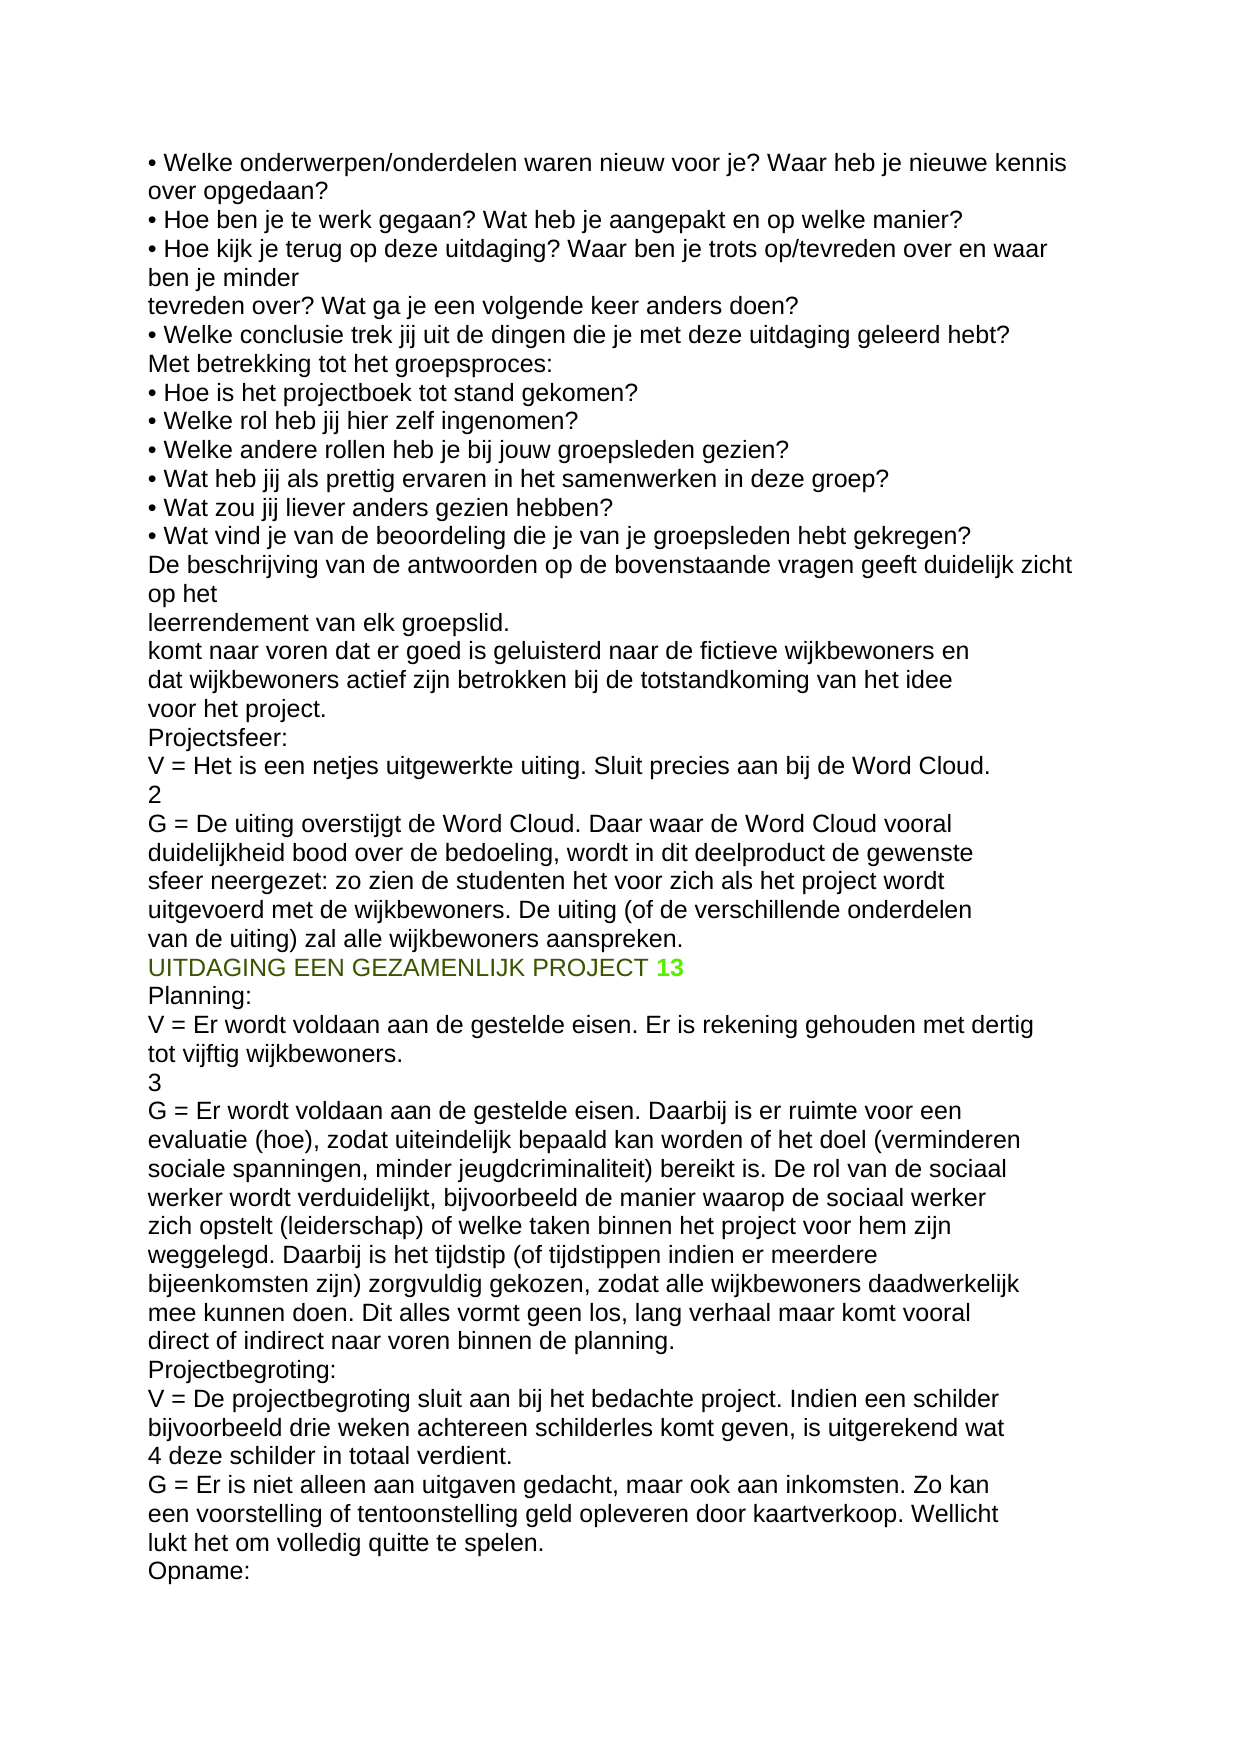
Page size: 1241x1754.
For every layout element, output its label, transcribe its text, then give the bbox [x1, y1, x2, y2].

text De beschrijving van de antwoorden op de bovenstaande vragen geeft duidelijk zicht op het [148, 550, 1093, 608]
text • Hoe ben je te werk gegaan? Wat heb je aangepakt en op welke manier? [148, 205, 1093, 234]
text van de uiting) zal alle wijkbewoners aanspreken. [148, 924, 1093, 953]
text • Wat vind je van de beoordeling die je van je groepsleden hebt gekregen? [148, 521, 1093, 550]
text • Wat zou jij liever anders gezien hebben? [148, 493, 1093, 521]
text 2 [148, 780, 1093, 809]
text G = Er wordt voldaan aan de gestelde eisen. Daarbij is er ruimte voor een [148, 1096, 1093, 1125]
text leerrendement van elk groepslid. [148, 608, 1093, 636]
text 3 [148, 1068, 1093, 1096]
text V = Het is een netjes uitgewerkte uiting. Sluit precies aan bij de Word Cloud. [148, 751, 1093, 780]
text evaluatie (hoe), zodat uiteindelijk bepaald kan worden of het doel (verminderen [148, 1125, 1093, 1154]
text zich opstelt (leiderschap) of welke taken binnen het project voor hem zijn [148, 1211, 1093, 1240]
text Projectsfeer: [148, 723, 1093, 751]
text UITDAGING EEN GEZAMENLIJK PROJECT 13 [148, 953, 1093, 981]
text • Wat heb jij als prettig ervaren in het samenwerken in deze groep? [148, 464, 1093, 493]
text sociale spanningen, minder jeugdcriminaliteit) bereikt is. De rol van de sociaal [148, 1154, 1093, 1183]
text duidelijkheid bood over de bedoeling, wordt in dit deelproduct de gewenste [148, 838, 1093, 866]
text V = Er wordt voldaan aan de gestelde eisen. Er is rekening gehouden met dertig [148, 1010, 1093, 1039]
text lukt het om volledig quitte te spelen. [148, 1528, 1093, 1556]
text 4 deze schilder in totaal verdient. [148, 1441, 1093, 1470]
text werker wordt verduidelijkt, bijvoorbeeld de manier waarop de sociaal werker [148, 1183, 1093, 1211]
text G = Er is niet alleen aan uitgaven gedacht, maar ook aan inkomsten. Zo kan [148, 1470, 1093, 1499]
text sfeer neergezet: zo zien de studenten het voor zich als het project wordt [148, 866, 1093, 895]
text dat wijkbewoners actief zijn betrokken bij de totstandkoming van het idee [148, 665, 1093, 694]
text • Welke onderwerpen/onderdelen waren nieuw voor je? Waar heb je nieuwe kennis over opgedaan? [148, 148, 1093, 205]
text bijvoorbeeld drie weken achtereen schilderles komt geven, is uitgerekend wat [148, 1413, 1093, 1441]
text komt naar voren dat er goed is geluisterd naar de fictieve wijkbewoners en [148, 636, 1093, 665]
text tevreden over? Wat ga je een volgende keer anders doen? [148, 291, 1093, 320]
text • Hoe is het projectboek tot stand gekomen? [148, 378, 1093, 406]
text mee kunnen doen. Dit alles vormt geen los, lang verhaal maar komt vooral [148, 1298, 1093, 1326]
text Met betrekking tot het groepsproces: [148, 349, 1093, 378]
text weggelegd. Daarbij is het tijdstip (of tijdstippen indien er meerdere [148, 1240, 1093, 1269]
text Projectbegroting: [148, 1355, 1093, 1384]
text Planning: [148, 981, 1093, 1010]
text een voorstelling of tentoonstelling geld opleveren door kaartverkoop. Wellicht [148, 1499, 1093, 1528]
text Opname: [148, 1556, 1093, 1585]
text • Welke andere rollen heb je bij jouw groepsleden gezien? [148, 435, 1093, 464]
text • Welke rol heb jij hier zelf ingenomen? [148, 406, 1093, 435]
text voor het project. [148, 694, 1093, 723]
text G = De uiting overstijgt de Word Cloud. Daar waar de Word Cloud vooral [148, 809, 1093, 838]
text V = De projectbegroting sluit aan bij het bedachte project. Indien een schilder [148, 1384, 1093, 1413]
text bijeenkomsten zijn) zorgvuldig gekozen, zodat alle wijkbewoners daadwerkelijk [148, 1269, 1093, 1298]
text tot vijftig wijkbewoners. [148, 1039, 1093, 1068]
text • Hoe kijk je terug op deze uitdaging? Waar ben je trots op/tevreden over en waar ben je minder [148, 234, 1093, 291]
text • Welke conclusie trek jij uit de dingen die je met deze uitdaging geleerd hebt? [148, 320, 1093, 349]
text uitgevoerd met de wijkbewoners. De uiting (of de verschillende onderdelen [148, 895, 1093, 924]
text direct of indirect naar voren binnen de planning. [148, 1326, 1093, 1355]
